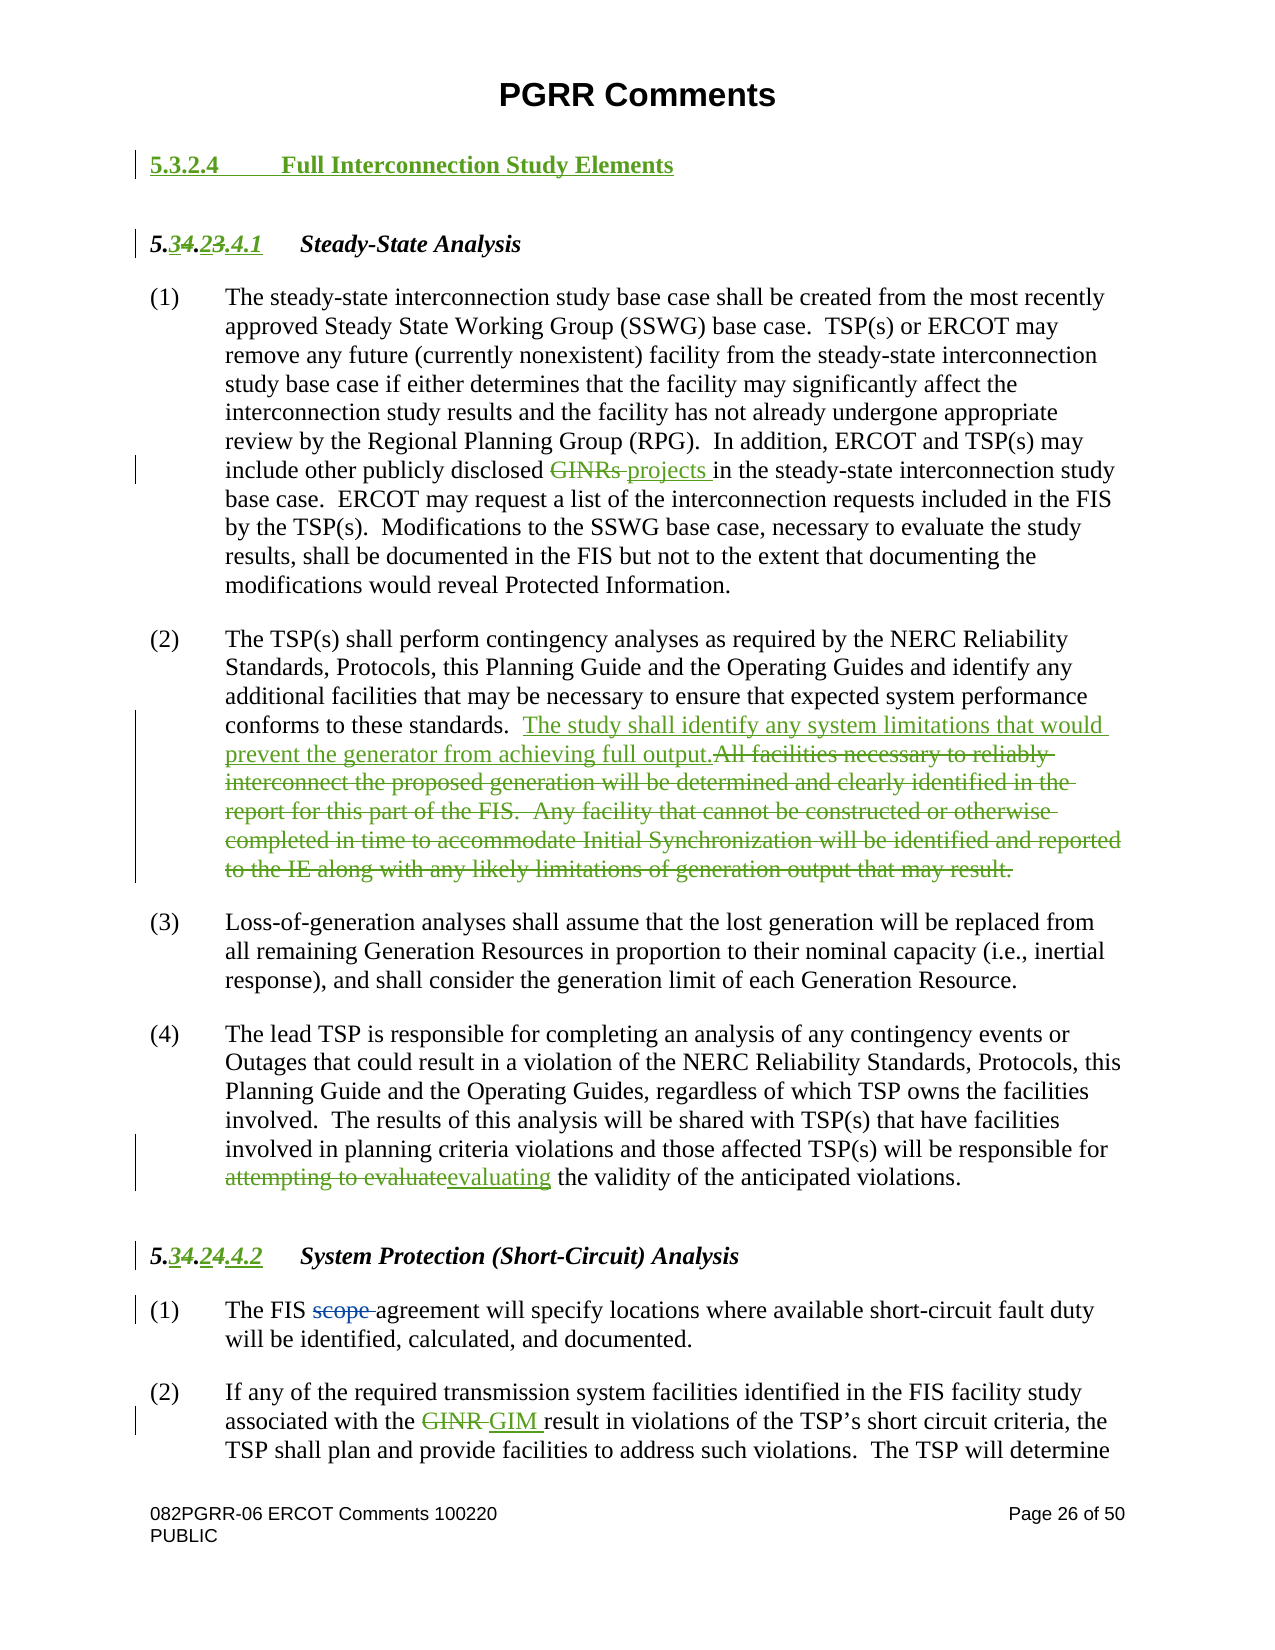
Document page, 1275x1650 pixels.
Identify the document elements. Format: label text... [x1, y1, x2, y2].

text 5.. Steady-State Analysis [150, 229, 1125, 257]
text (3) Loss-of-generation analyses shall assume that the lost generation will be replaced from all remaining Generation Resources in proportion to their nominal capacity (i.e., inertial response), and shall consider the generation limit of each Generation Resource. [150, 907, 1125, 994]
text (1) The steady-state interconnection study base case shall be created from the most recently approved Steady State Working Group (SSWG) base case. TSP(s) or ERCOT may remove any future (currently nonexistent) facility from the steady-state interconnection study base case if either determines that the facility may significantly affect the interconnection study results and the facility has not already undergone appropriate review by the Regional Planning Group (RPG). In addition, ERCOT and TSP(s) may include other publicly disclosed in the steady-state interconnection study base case. ERCOT may request a list of the interconnection requests included in the FIS by the TSP(s). Modifications to the SSWG base case, necessary to evaluate the study results, shall be documented in the FIS but not to the extent that documenting the modifications would reveal Protected Information. [150, 282, 1125, 599]
text (2) The TSP(s) shall perform contingency analyses as required by the NERC Reliability Standards, Protocols, this Planning Guide and the Operating Guides and identify any additional facilities that may be necessary to ensure that expected system performance conforms to these standards. [150, 624, 1125, 882]
text 5.. System Protection (Short-Circuit) Analysis [150, 1241, 1125, 1270]
text (4) The lead TSP is responsible for completing an analysis of any contingency events or Outages that could result in a violation of the NERC Reliability Standards, Protocols, this Planning Guide and the Operating Guides, regardless of which TSP owns the facilities involved. The results of this analysis will be shared with TSP(s) that have facilities involved in planning criteria violations and those affected TSP(s) will be responsible for the validity of the anticipated violations. [150, 1019, 1125, 1191]
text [150, 1377, 1125, 1464]
text (1) The FIS agreement will specify locations where available short-circuit fault duty will be identified, calculated, and documented. [150, 1295, 1125, 1352]
